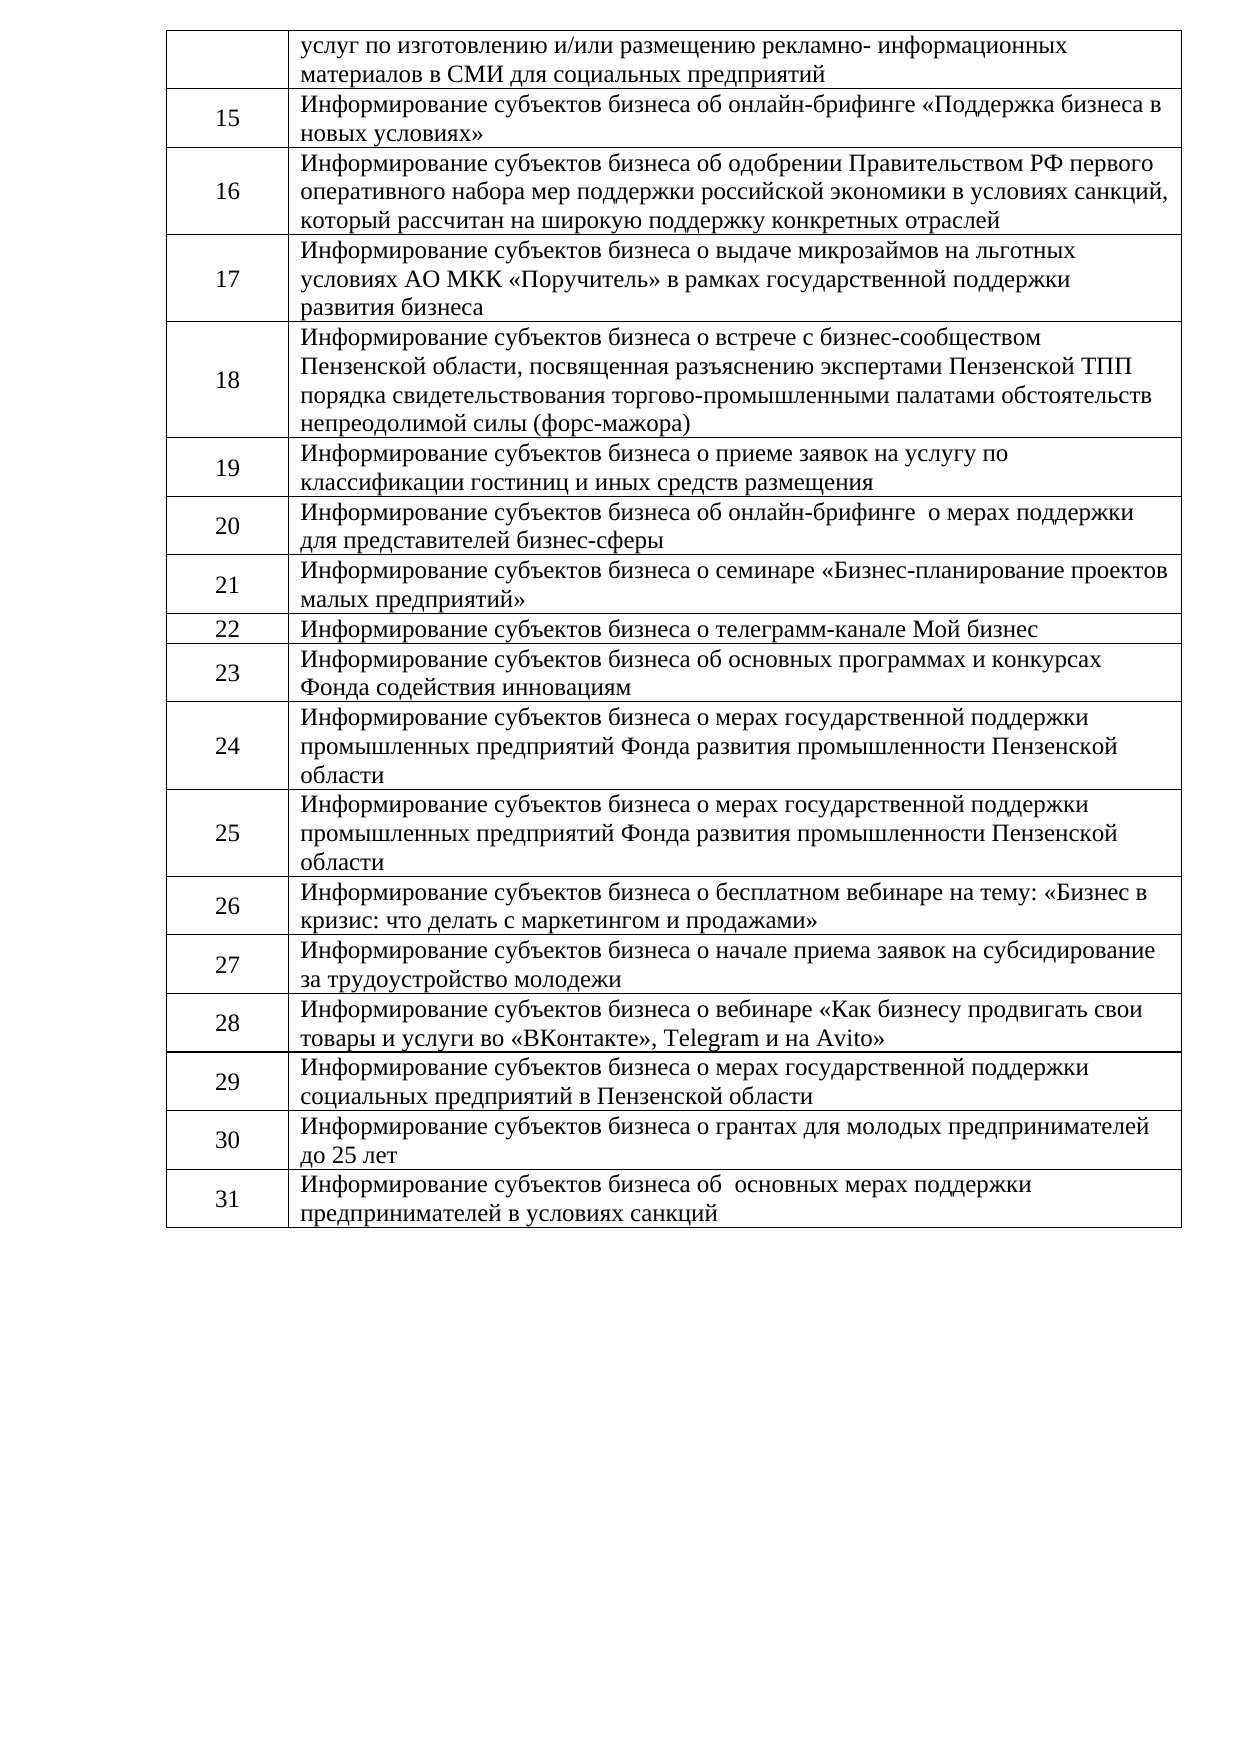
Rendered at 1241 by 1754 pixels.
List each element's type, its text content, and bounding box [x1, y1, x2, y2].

table_cell Информирование субъектов бизнеса о встрече с бизнес-сообществом Пензенской области, посвященная разъяснению экспертами Пензенской ТПП порядка свидетельствования торгово-промышленными палатами обстоятельств непреодолимой силы (форс-мажора) [289, 322, 1181, 437]
table_cell Информирование субъектов бизнеса об одобрении Правительством РФ первого оперативного набора мер поддержки российской экономики в условиях санкций, который рассчитан на широкую поддержку конкретных отраслей [289, 148, 1181, 234]
table_cell 26 [167, 877, 288, 934]
table_cell 21 [167, 555, 288, 613]
table_cell Информирование субъектов бизнеса об онлайн-брифинге «Поддержка бизнеса в новых условиях» [289, 89, 1181, 147]
table_cell Информирование субъектов бизнеса об основных программах и конкурсах Фонда содействия инновациям [289, 644, 1181, 701]
table_cell 29 [167, 1053, 288, 1110]
table_cell 16 [167, 148, 288, 234]
table_cell Информирование субъектов бизнеса о начале приема заявок на субсидирование за трудоустройство молодежи [289, 935, 1181, 993]
table_cell Информирование субъектов бизнеса о мерах государственной поддержки промышленных предприятий Фонда развития промышленности Пензенской области [289, 702, 1181, 788]
table_cell 23 [167, 644, 288, 701]
table_cell 30 [167, 1111, 288, 1168]
table_cell 22 [167, 614, 288, 643]
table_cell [289, 31, 1181, 88]
table_cell Информирование субъектов бизнеса об онлайн-брифинге о мерах поддержки для представителей бизнес-сферы [289, 497, 1181, 554]
table_cell 14 [167, 31, 288, 88]
table_cell Информирование субъектов бизнеса о семинаре «Бизнес-планирование проектов малых предприятий» [289, 555, 1181, 613]
table_cell Информирование субъектов бизнеса о вебинаре «Как бизнесу продвигать свои товары и услуги во «ВКонтакте», Telegram и на Avito» [289, 994, 1181, 1051]
table_cell Информирование субъектов бизнеса о мерах государственной поддержки социальных предприятий в Пензенской области [289, 1053, 1181, 1110]
table_cell Информирование субъектов бизнеса о телеграмм-канале Мой бизнес [289, 614, 1181, 643]
table_cell 15 [167, 89, 288, 147]
table_cell 20 [167, 497, 288, 554]
table_cell 18 [167, 322, 288, 437]
table_cell Информирование субъектов бизнеса о приеме заявок на услугу по классификации гостиниц и иных средств размещения [289, 438, 1181, 496]
table_cell 28 [167, 994, 288, 1051]
table_cell Информирование субъектов бизнеса о грантах для молодых предпринимателей до 25 лет [289, 1111, 1181, 1168]
table_cell 27 [167, 935, 288, 993]
table_cell 24 [167, 702, 288, 788]
table_cell 31 [167, 1170, 288, 1227]
table_cell Информирование субъектов бизнеса о выдаче микрозаймов на льготных условиях АО МКК «Поручитель» в рамках государственной поддержки развития бизнеса [289, 235, 1181, 321]
table_cell 19 [167, 438, 288, 496]
table_cell 25 [167, 790, 288, 876]
table_cell 17 [167, 235, 288, 321]
table_cell Информирование субъектов бизнеса об основных мерах поддержки предпринимателей в условиях санкций [289, 1170, 1181, 1227]
table_cell Информирование субъектов бизнеса о бесплатном вебинаре на тему: «Бизнес в кризис: что делать с маркетингом и продажами» [289, 877, 1181, 934]
table_cell Информирование субъектов бизнеса о мерах государственной поддержки промышленных предприятий Фонда развития промышленности Пензенской области [289, 790, 1181, 876]
